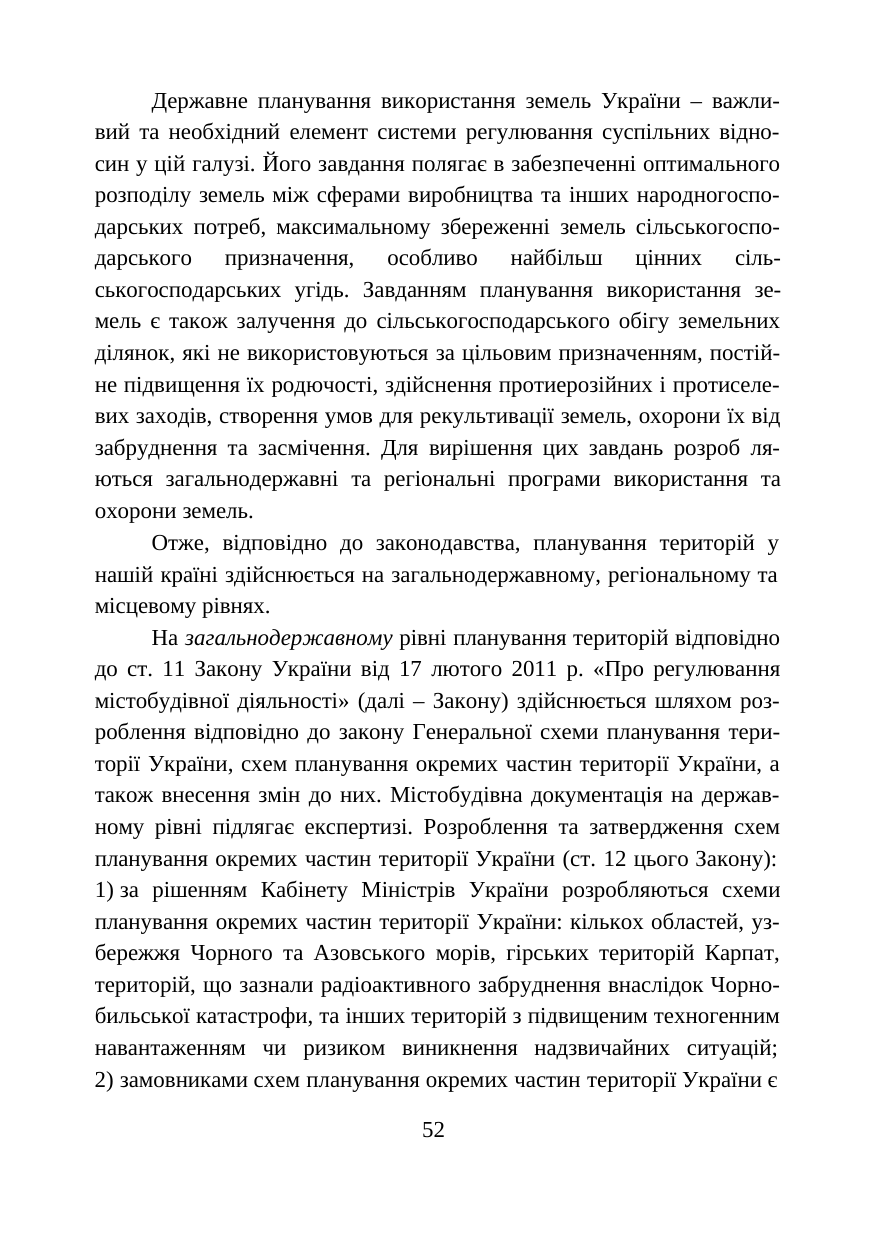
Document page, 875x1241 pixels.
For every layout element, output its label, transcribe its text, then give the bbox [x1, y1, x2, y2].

text На загальнодержавному рівні планування територій відповідно до ст. 11 Закону України від 17 лютого 2011 р. «Про регулювання містобудівної діяльності» (далі – Закону) здійснюється шляхом роз- роблення відповідно до закону Генеральної схеми планування тери- торії України, схем планування окремих частин території України, а також внесення змін до них. Містобудівна документація на держав- ному рівні підлягає експертизі. Розроблення та затвердження схем планування окремих частин території України (ст. 12 цього Закону): [94, 624, 781, 871]
text Державне планування використання земель України – важли- вий та необхідний елемент системи регулювання суспільних відно- син у цій галузі. Його завдання полягає в забезпеченні оптимального розподілу земель між сферами виробництва та інших народногоспо- дарських потреб, максимальному збереженні земель сільськогоспо- дарського призначення, особливо найбільш цінних сіль- ськогосподарських угідь. Завданням планування використання зе- мель є також залучення до сільськогосподарського обігу земельних ділянок, які не використовуються за цільовим призначенням, постій- не підвищення їх родючості, здійснення протиерозійних і протиселе- вих заходів, створення умов для рекультивації земель, охорони їх від забруднення та засмічення. Для вирішення цих завдань розроб ля- ються загальнодержавні та регіональні програми використання та охорони земель. [94, 87, 781, 523]
text Отже, відповідно до законодавства, планування територій у нашій країні здійснюється на загальнодержавному, регіональному та місцевому рівнях. [94, 529, 779, 618]
list замовниками схем планування окремих частин території України є [94, 1066, 809, 1092]
list за рішенням Кабінету Міністрів України розробляються схеми планування окремих частин території України: кількох областей, уз- бережжя Чорного та Азовського морів, гірських територій Карпат, територій, що зазнали радіоактивного забруднення внаслідок Чорно- бильської катастрофи, та інших територій з підвищеним техногенним навантаженням чи ризиком виникнення надзвичайних ситуацій; [94, 876, 781, 1060]
